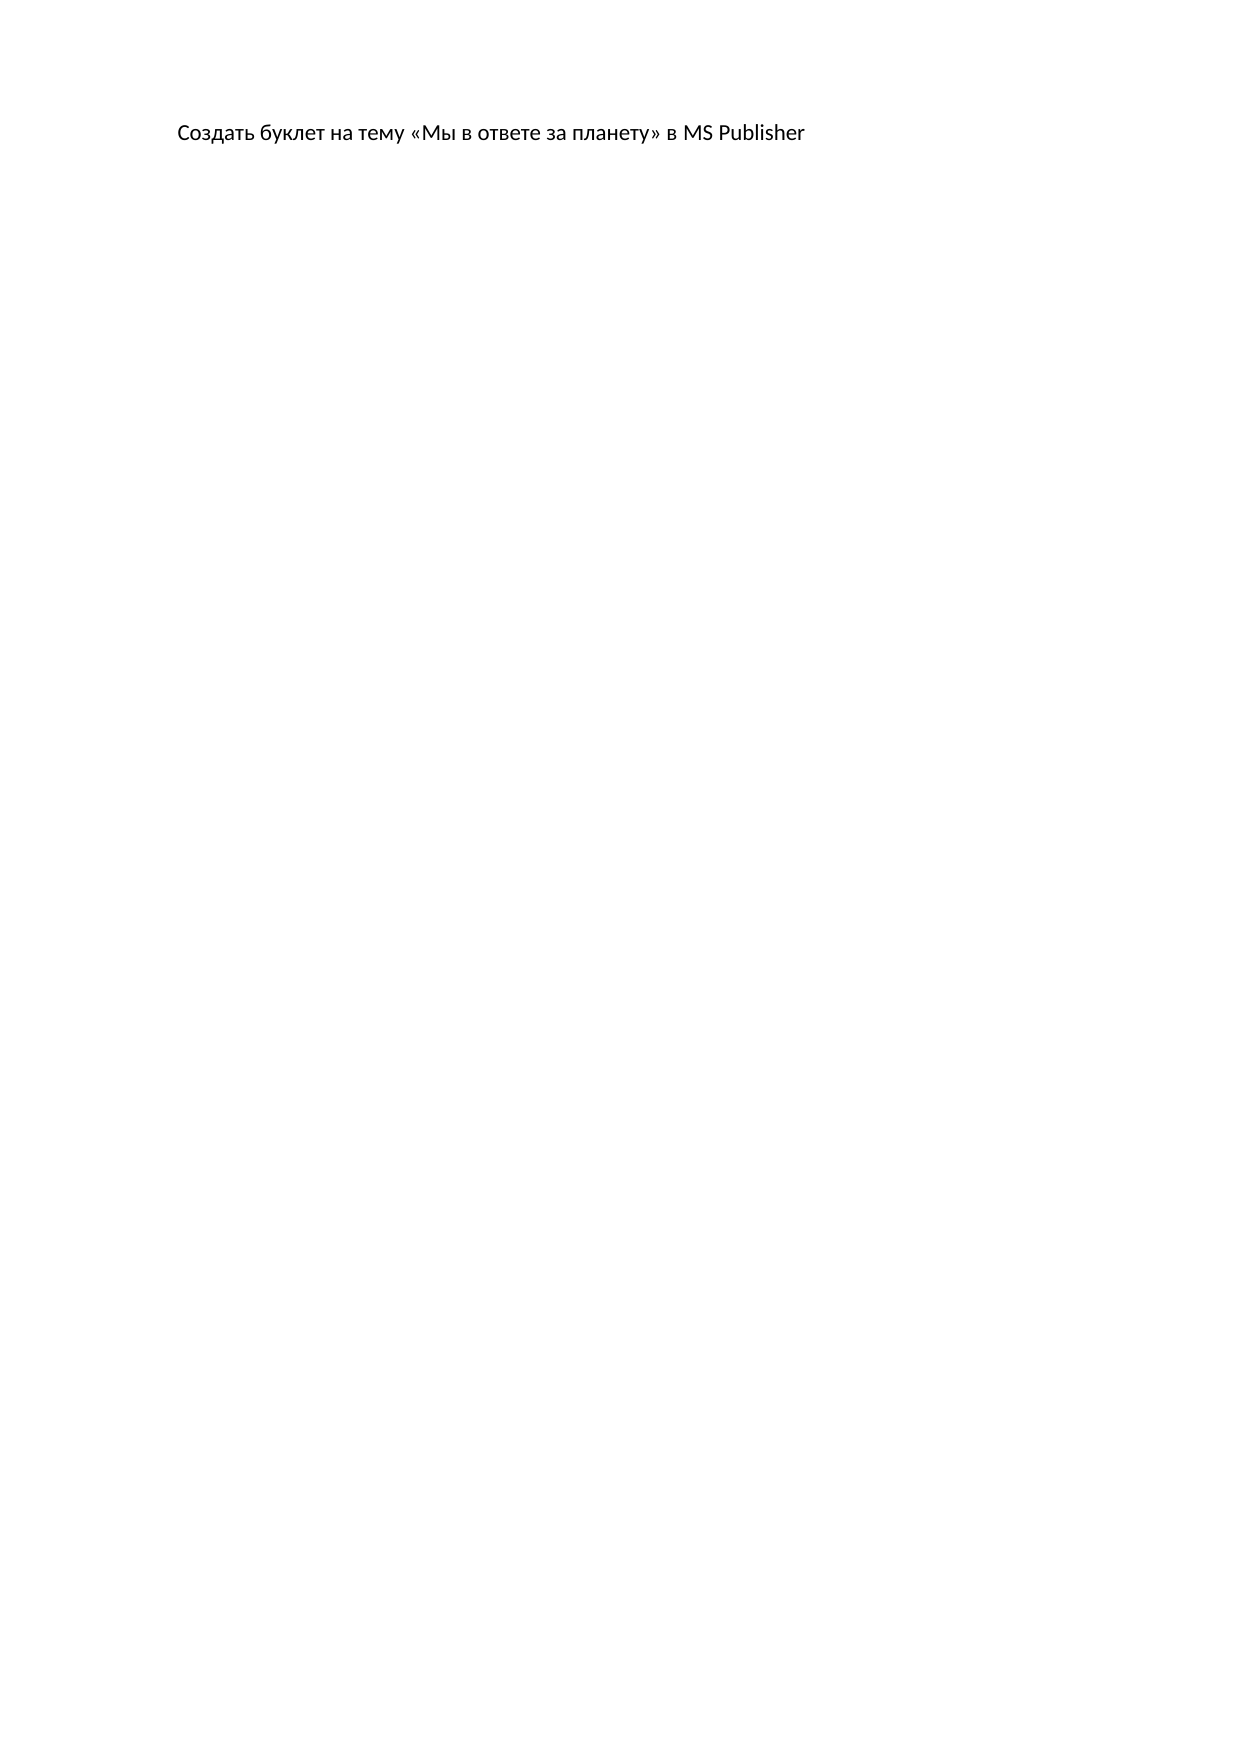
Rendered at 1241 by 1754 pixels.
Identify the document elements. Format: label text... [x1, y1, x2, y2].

text Создать буклет на тему «Мы в ответе за планету» в MS Publisher [177, 118, 1152, 146]
